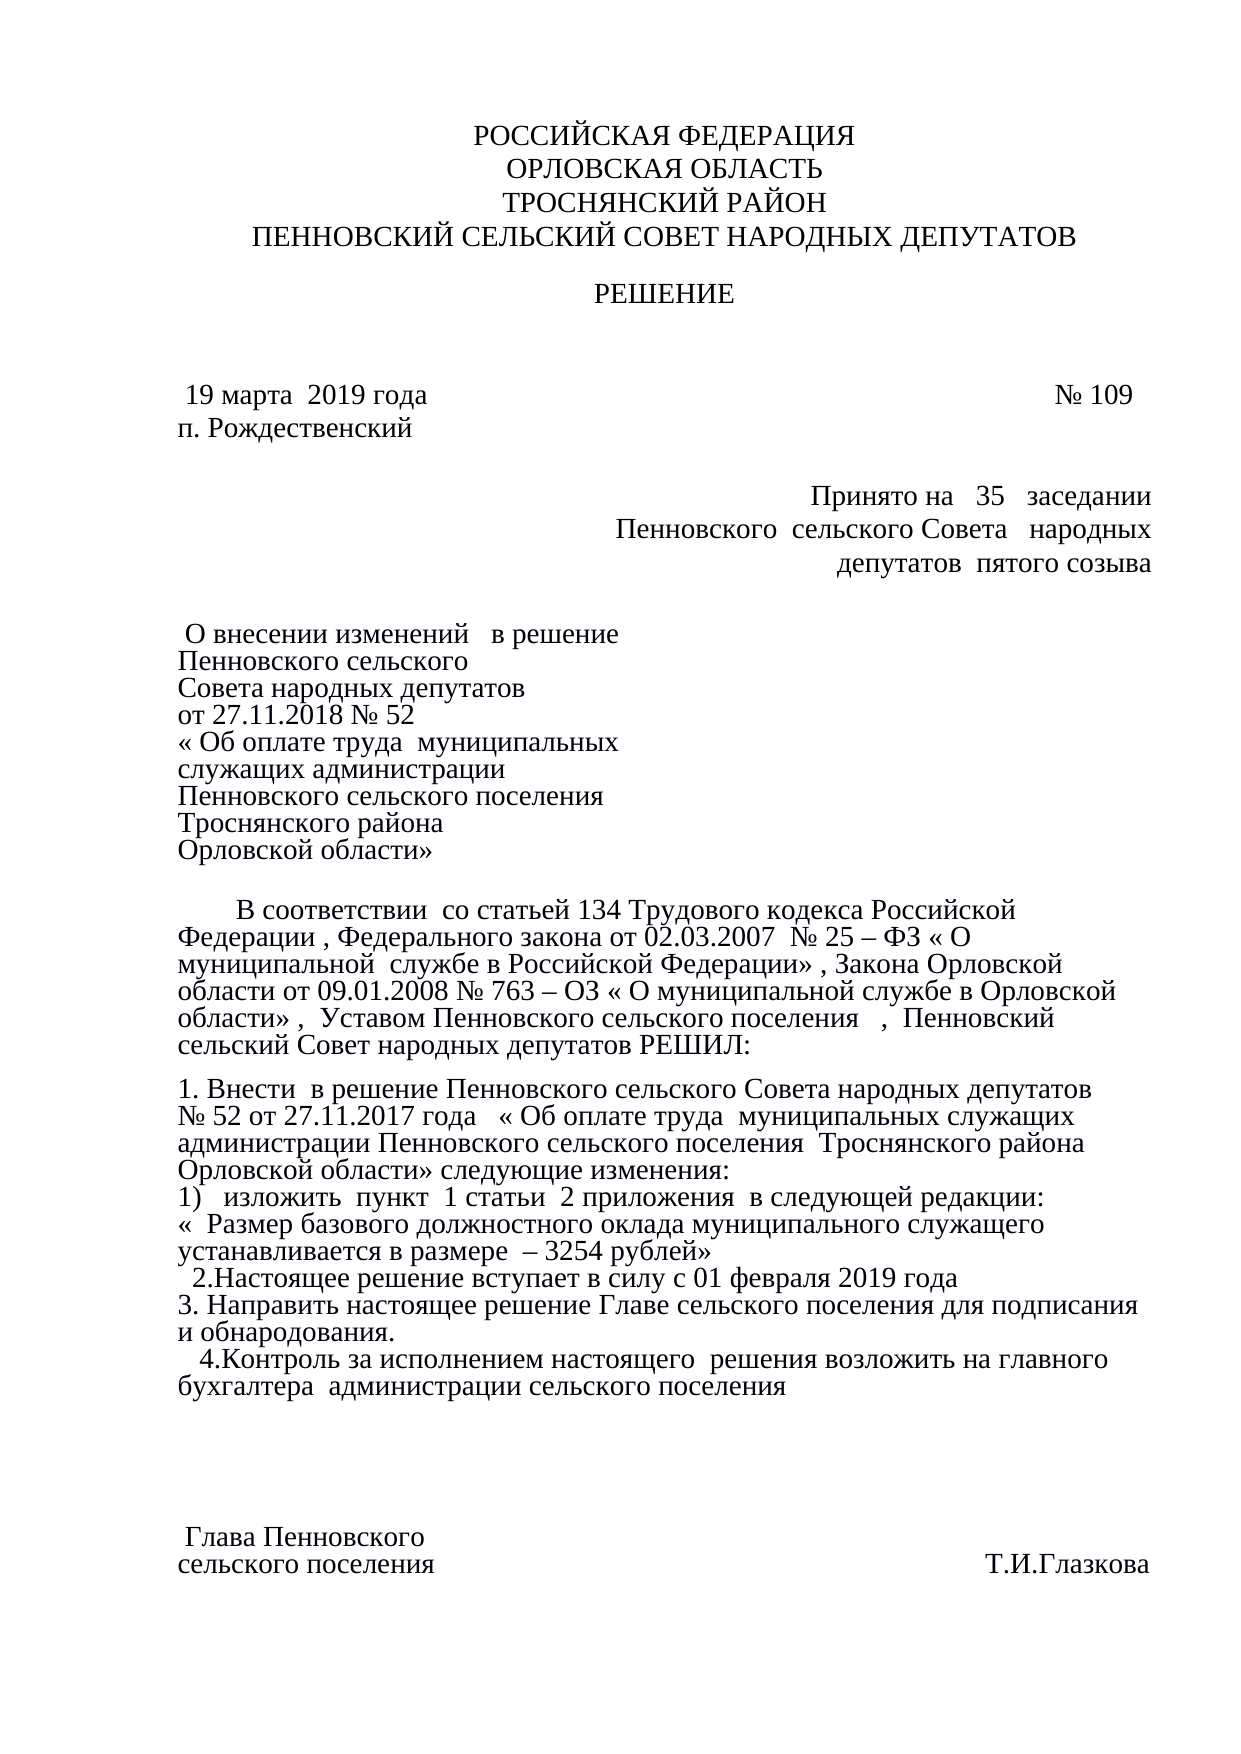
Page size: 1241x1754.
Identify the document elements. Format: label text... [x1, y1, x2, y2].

text от 27.11.2018 № 52 [177, 703, 1152, 730]
text Принято на 35 заседании [177, 444, 1152, 511]
text 2.Настоящее решение вступает в силу с 01 февраля 2019 года [177, 1266, 1152, 1293]
text « Об оплате труда муниципальных [177, 730, 1152, 757]
text ТРОСНЯНСКИЙ РАЙОН [177, 185, 1152, 219]
text Орловской области» следующие изменения: [177, 1158, 1152, 1185]
text 1. Внести в решение Пенновского сельского Совета народных депутатов № 52 от 27.11.2017 года « Об оплате труда муниципальных служащих администрации Пенновского сельского поселения Троснянского района [177, 1077, 1152, 1158]
text ОРЛОВСКАЯ ОБЛАСТЬ [177, 152, 1152, 185]
text Троснянского района [177, 811, 1152, 838]
text п. Рождественский [177, 411, 1152, 444]
text Пенновского сельского [177, 649, 1152, 676]
text 3. Направить настоящее решение Главе сельского поселения для подписания и обнародования. [177, 1293, 1152, 1347]
text Пенновского сельского поселения [177, 784, 1152, 811]
text РЕШЕНИЕ [177, 276, 1152, 310]
text РОССИЙСКАЯ ФЕДЕРАЦИЯ [177, 118, 1152, 152]
text Орловской области» [177, 838, 1152, 865]
text служащих администрации [177, 757, 1152, 784]
text 1) изложить пункт 1 статьи 2 приложения в следующей редакции: « Размер базового должностного оклада муниципального служащего устанавливается в размере – 3254 рублей» [177, 1185, 1152, 1266]
text В соответствии со статьей 134 Трудового кодекса Российской Федерации , Федерального закона от 02.03.2007 № 25 – ФЗ « О муниципальной службе в Российской Федерации» , Закона Орловской области от 09.01.2008 № 763 – ОЗ « О муниципальной службе в Орловской области» , Уставом Пенновского сельского поселения , Пенновский сельский Совет народных депутатов РЕШИЛ: [177, 898, 1152, 1060]
text депутатов пятого созыва [177, 545, 1152, 578]
text 4.Контроль за исполнением настоящего решения возложить на главного бухгалтера администрации сельского поселения [177, 1347, 1152, 1401]
text сельского поселения Т.И.Глазкова [177, 1552, 1152, 1579]
text Глава Пенновского [177, 1525, 1152, 1552]
text Пенновского сельского Совета народных [177, 511, 1152, 545]
text Совета народных депутатов [177, 676, 1152, 703]
text ПЕННОВСКИЙ СЕЛЬСКИЙ СОВЕТ НАРОДНЫХ ДЕПУТАТОВ [177, 219, 1152, 252]
text О внесении изменений в решение [177, 622, 1152, 649]
text 19 марта 2019 года № 109 [177, 377, 1152, 411]
